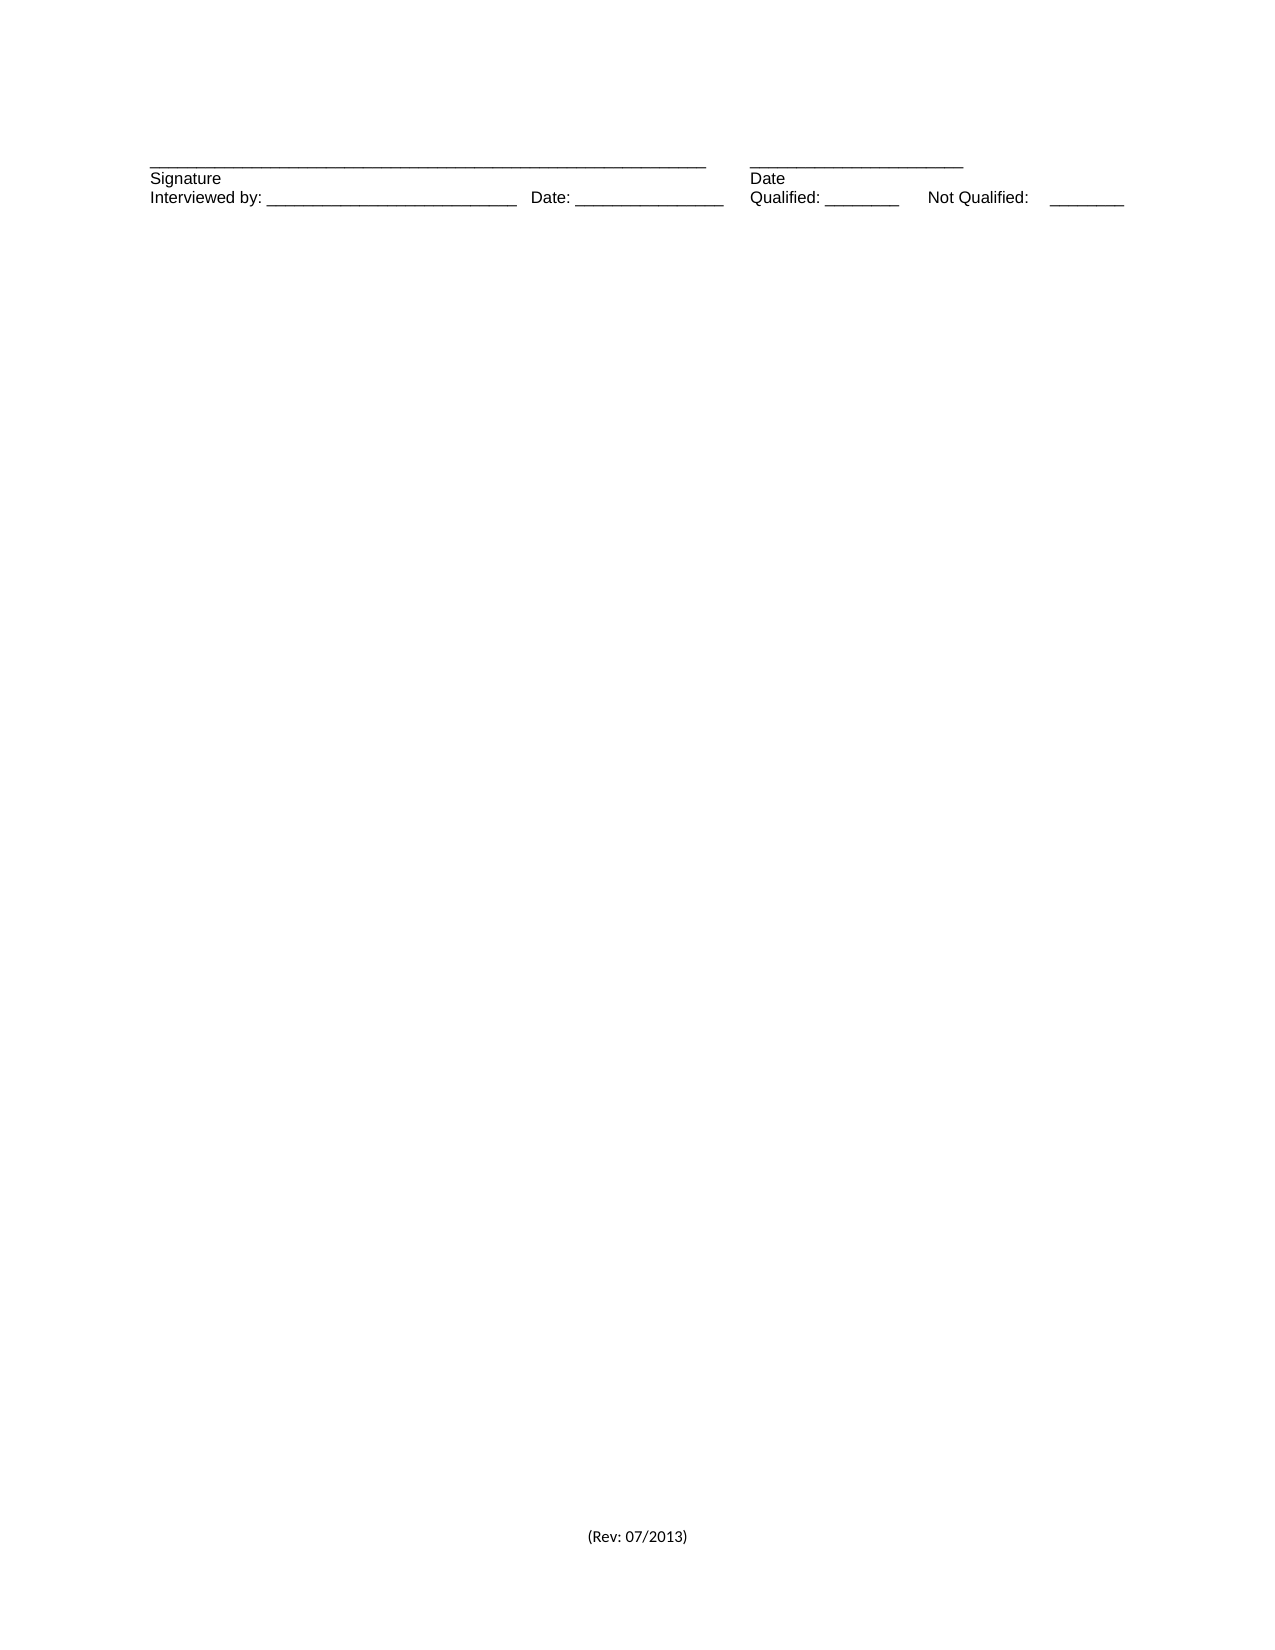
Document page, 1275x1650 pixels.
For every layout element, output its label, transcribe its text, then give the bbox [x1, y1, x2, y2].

text ____________________________________________________________ _______________________ Signature Date [150, 150, 1125, 188]
text Interviewed by: ___________________________ Date: ________________ Qualified: ________ Not Qualified: ________ [150, 188, 1125, 207]
